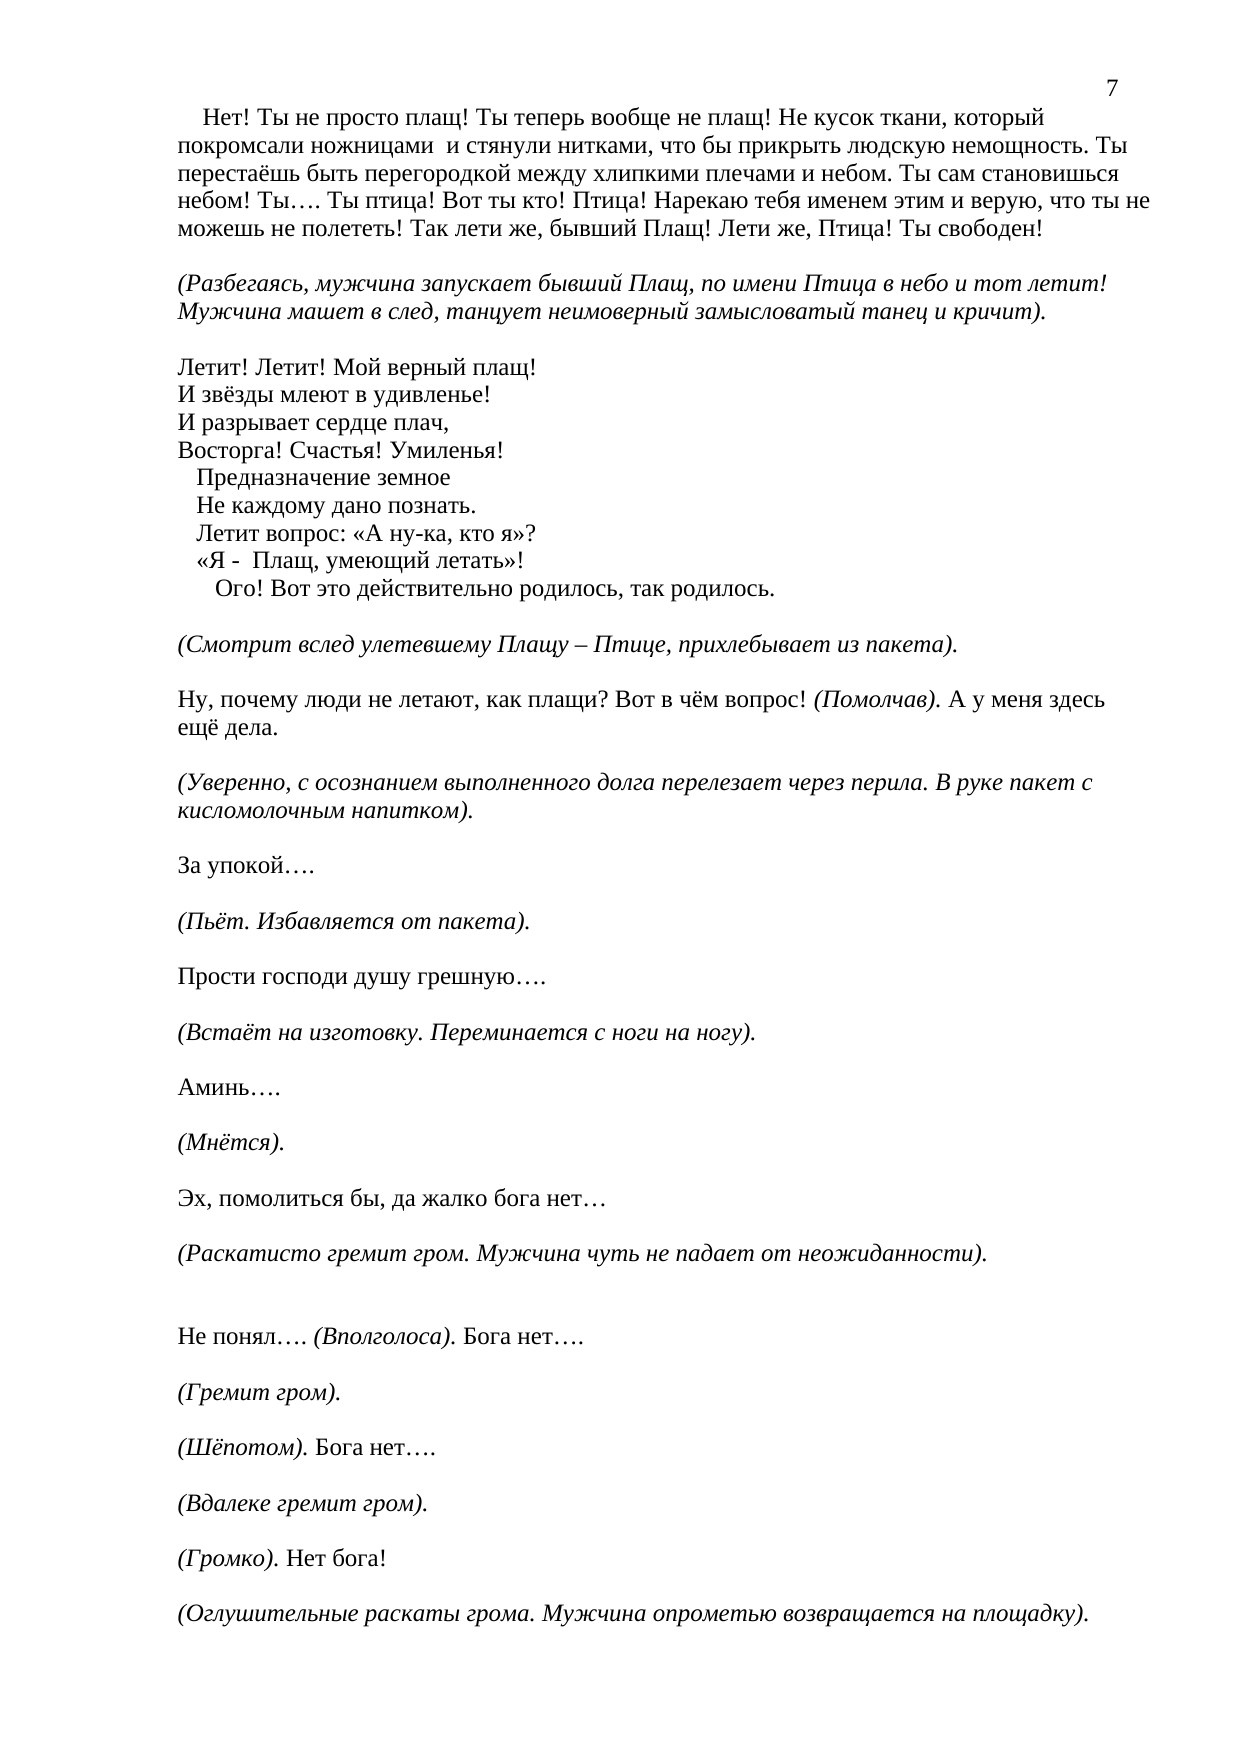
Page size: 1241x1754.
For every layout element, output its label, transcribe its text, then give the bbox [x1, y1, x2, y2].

text Ого! Вот это действительно родилось, так родилось. [177, 574, 1152, 602]
text Предназначение земное [177, 463, 1152, 491]
text (Разбегаясь, мужчина запускает бывший Плащ, по имени Птица в небо и тот летит! Мужчина машет в след, танцует неимоверный замысловатый танец и кричит). [177, 269, 1152, 325]
text Прости господи душу грешную…. [177, 962, 1152, 990]
text Аминь…. [177, 1073, 1152, 1101]
text Не понял…. (Вполголоса). Бога нет…. [177, 1322, 1152, 1350]
text (Встаёт на изготовку. Переминается с ноги на ногу). [177, 1018, 1152, 1045]
text (Пьёт. Избавляется от пакета). [177, 907, 1152, 934]
text Эх, помолиться бы, да жалко бога нет… [177, 1184, 1152, 1212]
text Восторга! Счастья! Умиленья! [177, 436, 1152, 463]
text (Мнётся). [177, 1128, 1152, 1156]
text (Уверенно, с осознанием выполненного долга перелезает через перила. В руке пакет с кисломолочным напитком). [177, 768, 1152, 824]
text Не каждому дано познать. [177, 491, 1152, 519]
text (Смотрит вслед улетевшему Плащу – Птице, прихлебывает из пакета). [177, 630, 1152, 657]
text И звёзды млеют в удивленье! [177, 380, 1152, 408]
text За упокой…. [177, 851, 1152, 879]
text «Я - Плащ, умеющий летать»! [177, 547, 1152, 574]
text (Громко). Нет бога! [177, 1544, 1152, 1572]
text Летит! Летит! Мой верный плащ! [177, 353, 1152, 380]
text (Вдалеке гремит гром). [177, 1489, 1152, 1516]
text (Оглушительные раскаты грома. Мужчина опрометью возвращается на площадку). [177, 1599, 1152, 1627]
text (Гремит гром). [177, 1378, 1152, 1406]
text (Раскатисто гремит гром. Мужчина чуть не падает от неожиданности). [177, 1239, 1152, 1267]
text Ну, почему люди не летают, как плащи? Вот в чём вопрос! (Помолчав). А у меня здесь ещё дела. [177, 685, 1152, 741]
text И разрывает сердце плач, [177, 408, 1152, 436]
text (Шёпотом). Бога нет…. [177, 1433, 1152, 1461]
text Летит вопрос: «А ну-ка, кто я»? [177, 519, 1152, 547]
text Нет! Ты не просто плащ! Ты теперь вообще не плащ! Не кусок ткани, который покромсали ножницами и стянули нитками, что бы прикрыть людскую немощность. Ты перестаёшь быть перегородкой между хлипкими плечами и небом. Ты сам становишься небом! Ты…. Ты птица! Вот ты кто! Птица! Нарекаю тебя именем этим и верую, что ты не можешь не полететь! Так лети же, бывший Плащ! Лети же, Птица! Ты свободен! [177, 103, 1152, 242]
